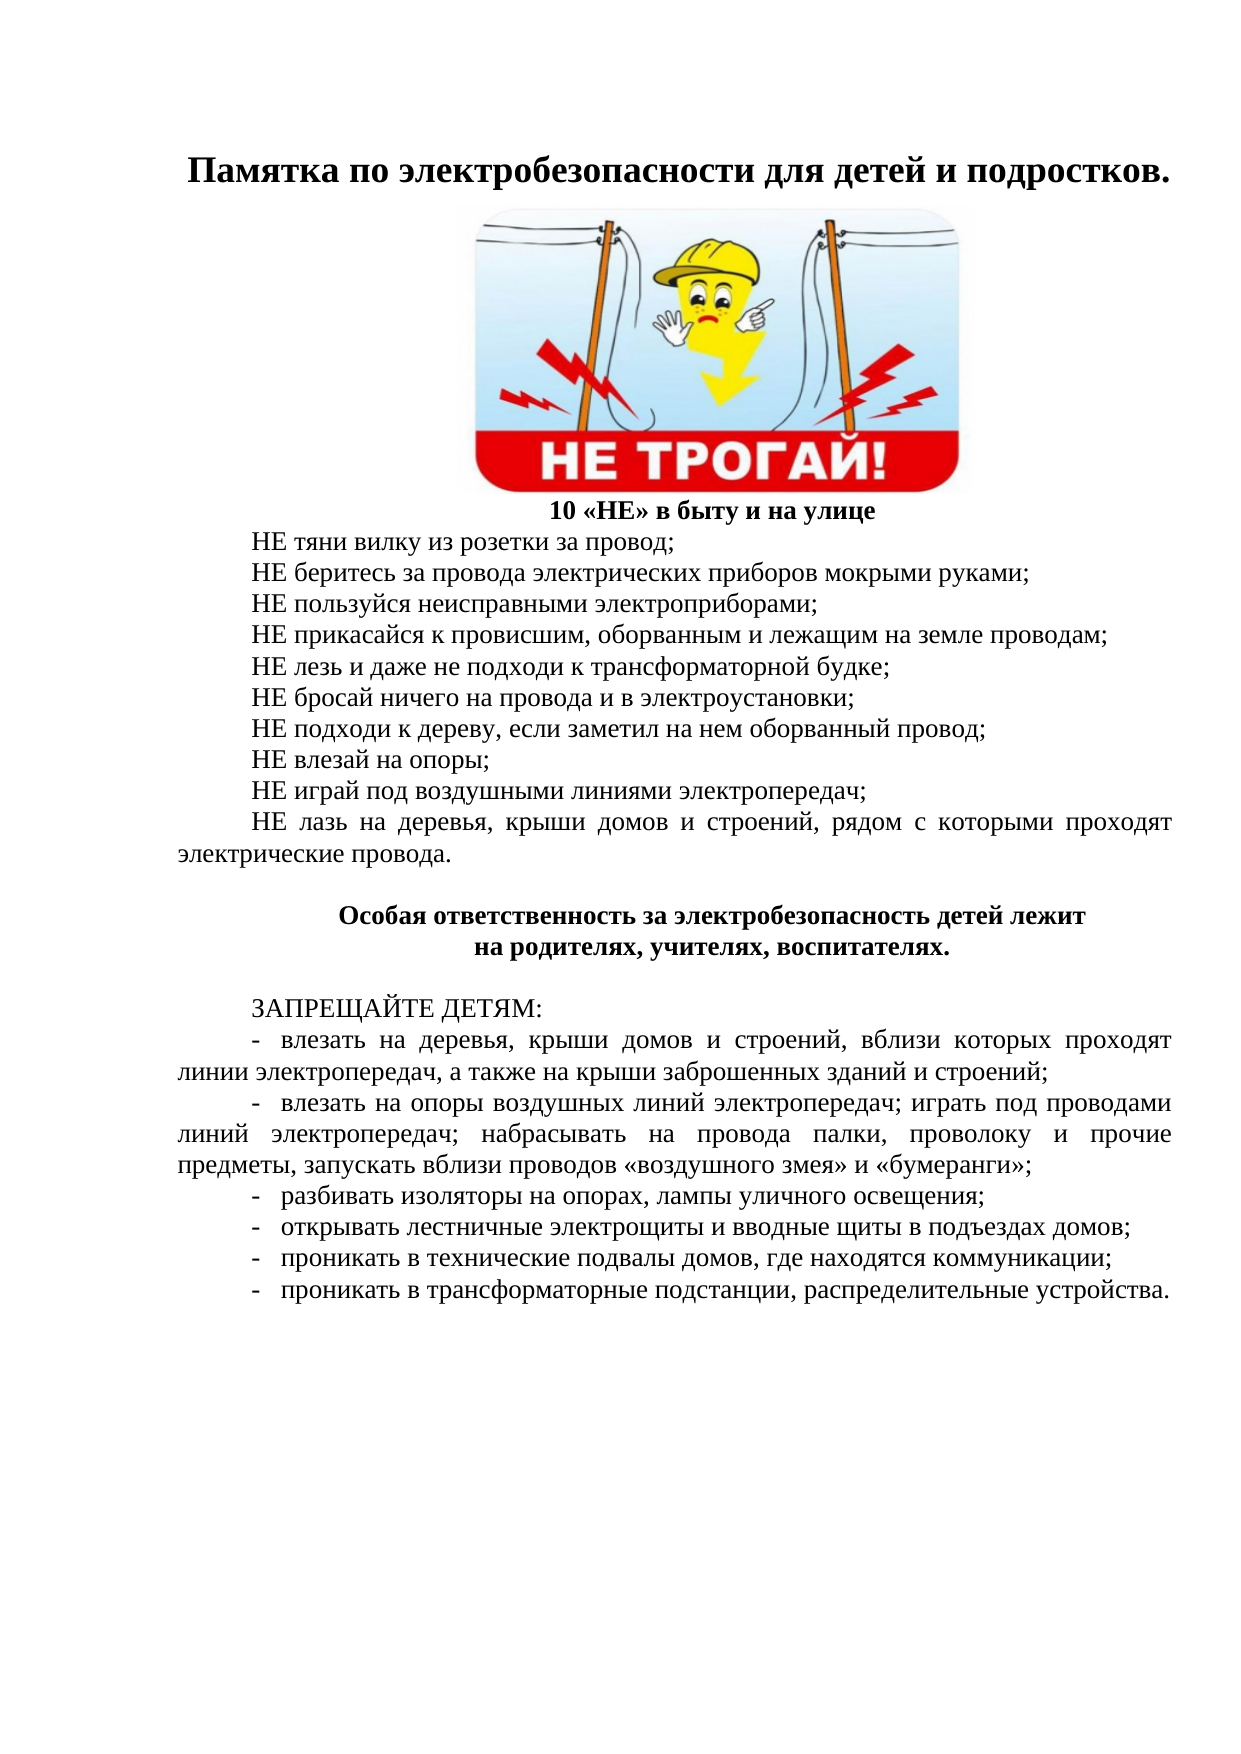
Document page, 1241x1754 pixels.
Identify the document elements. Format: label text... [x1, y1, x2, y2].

text НЕ пользуйся неисправными электроприборами; [177, 587, 1173, 619]
text НЕ играй под воздушными линиями электропередач; [177, 774, 1173, 806]
list разбивать изоляторы на опорах, лампы уличного освещения; [177, 1179, 1173, 1210]
list проникать в технические подвалы домов, где находятся коммуникации; [177, 1242, 1173, 1273]
text НЕ лезь и даже не подходи к трансформаторной будке; [177, 650, 1173, 681]
picture [457, 205, 975, 494]
text ЗАПРЕЩАЙТЕ ДЕТЯМ: [177, 992, 1173, 1023]
list открывать лестничные электрощиты и вводные щиты в подъездах домов; [177, 1210, 1173, 1242]
list влезать на опоры воздушных линий электропередач; играть под проводами линий электропередач; набрасывать на провода палки, проволоку и прочие предметы, запускать вблизи проводов «воздушного змея» и «бумеранги»; [177, 1086, 1173, 1179]
text НЕ лазь на деревья, крыши домов и строений, рядом с которыми проходят электрические провода. [177, 806, 1173, 868]
text Памятка по электробезопасности для детей и подростков. [177, 147, 1181, 190]
text НЕ тяни вилку из розетки за провод; [177, 525, 1173, 556]
list проникать в трансформаторные подстанции, распределительные устройства. [177, 1273, 1173, 1304]
text НЕ бросай ничего на провода и в электроустановки; [177, 681, 1173, 712]
text НЕ влезай на опоры; [177, 743, 1173, 774]
list влезать на деревья, крыши домов и строений, вблизи которых проходят линии электропередач, а также на крыши заброшенных зданий и строений; [177, 1023, 1173, 1086]
text НЕ подходи к дереву, если заметил на нем оборванный провод; [177, 712, 1173, 743]
text на родителях, учителях, воспитателях. [177, 930, 1173, 961]
text 10 «НЕ» в быту и на улице [177, 494, 1173, 525]
text НЕ прикасайся к провисшим, оборванным и лежащим на земле проводам; [177, 619, 1173, 650]
text Особая ответственность за электробезопасность детей лежит [177, 899, 1173, 930]
text НЕ беритесь за провода электрических приборов мокрыми руками; [177, 556, 1173, 587]
